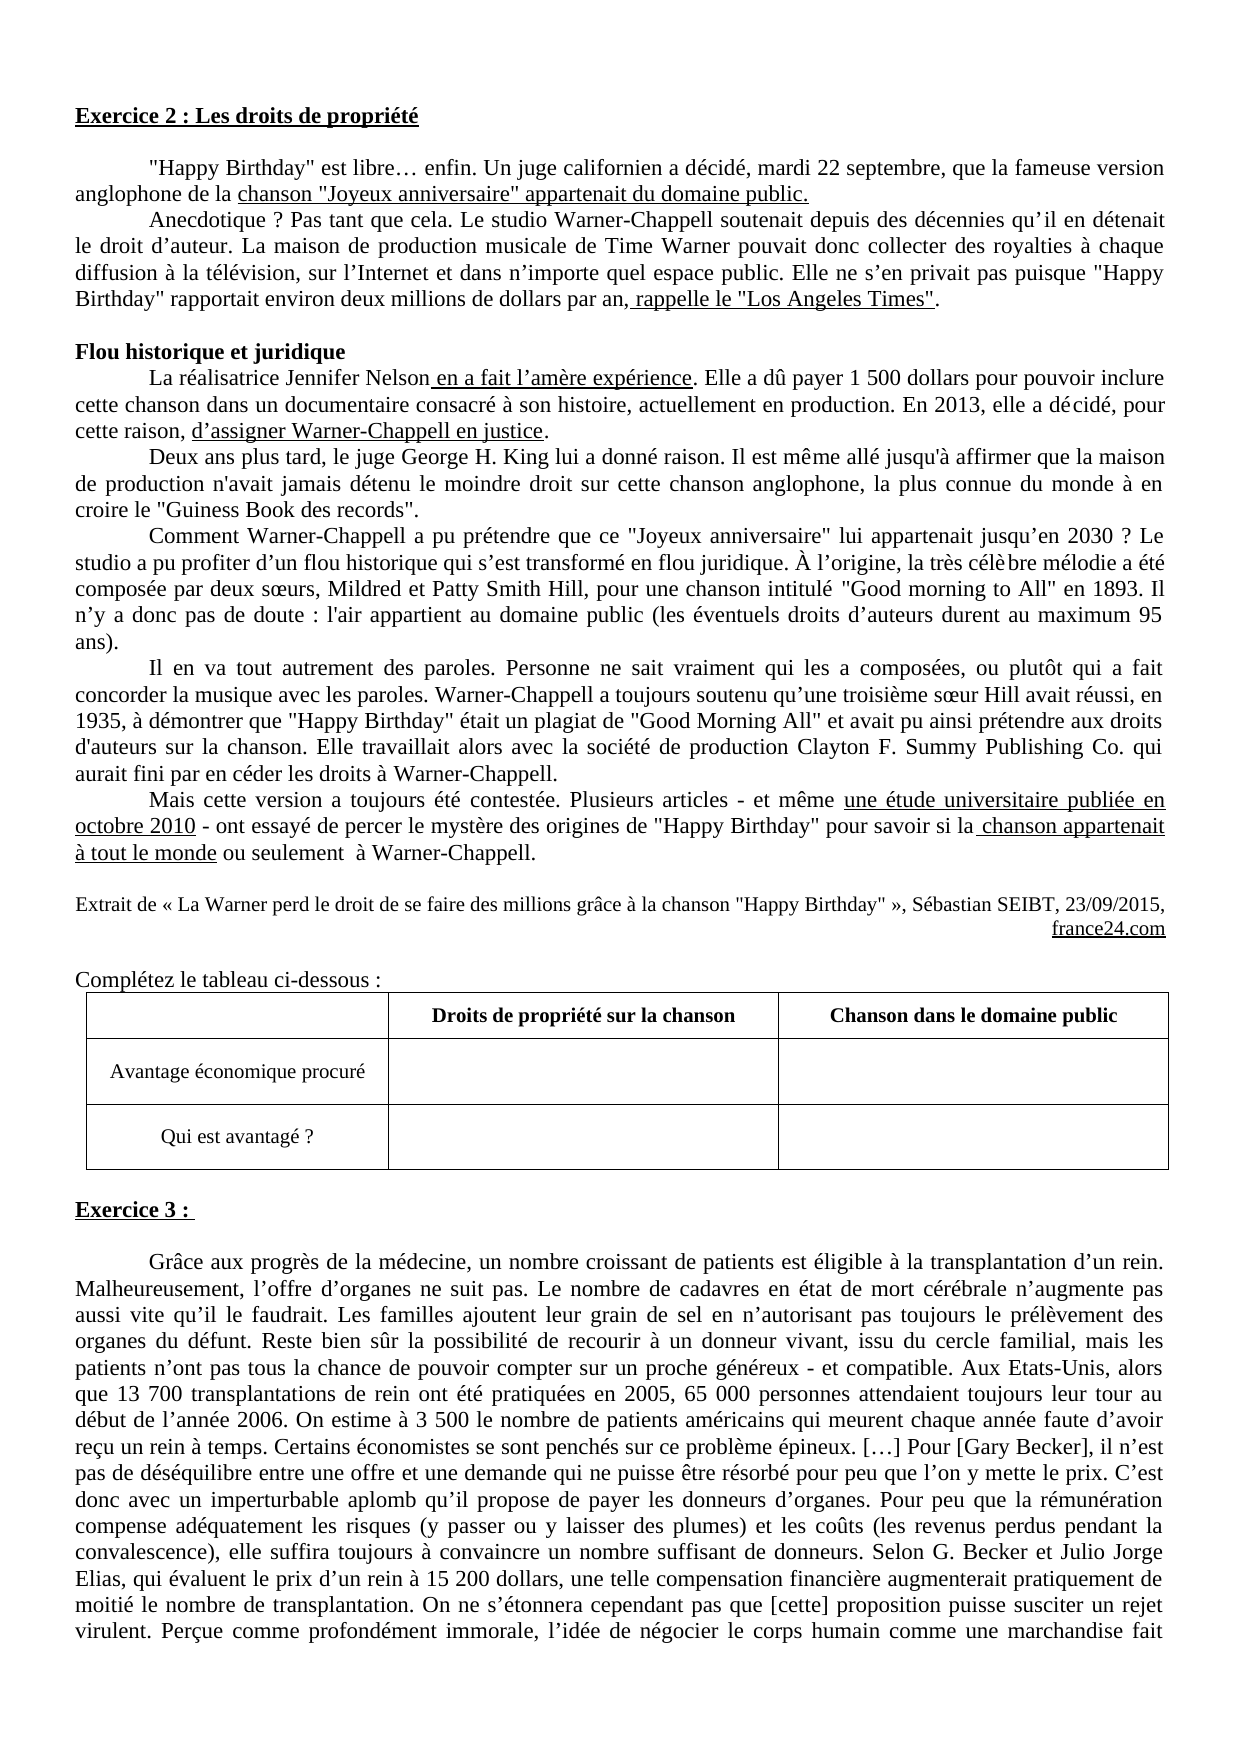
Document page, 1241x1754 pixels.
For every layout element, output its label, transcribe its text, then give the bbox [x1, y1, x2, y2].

table_header [87, 993, 388, 1038]
text Flou historique et juridique [75, 338, 1165, 364]
table_header Droits de propriété sur la chanson [389, 993, 778, 1038]
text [75, 1248, 1165, 1644]
text "Happy Birthday" est libre… enfin. Un juge californien a décidé, mardi 22 septembre, que la fameuse version anglophone de la chanson "Joyeux anniversaire" appartenait du domaine public. [75, 153, 1165, 206]
table_cell [389, 1039, 778, 1103]
text Complétez le tableau ci-dessous : [75, 966, 1165, 992]
table_cell Qui est avantagé ? [87, 1105, 388, 1169]
table_cell [779, 1105, 1168, 1169]
table_cell [389, 1105, 778, 1169]
text Exercice 2 : Les droits de propriété [75, 102, 1165, 129]
table_header Chanson dans le domaine public [779, 993, 1168, 1038]
table_cell Avantage économique procuré [87, 1039, 388, 1103]
text La réalisatrice Jennifer Nelson en a fait l’amère expérience. Elle a dû payer 1 500 dollars pour pouvoir inclure cette chanson dans un documentaire consacré à son histoire, actuellement en production. En 2013, elle a décidé, pour cette raison, d’assigner Warner-Chappell en justice. [75, 364, 1165, 443]
text Comment Warner-Chappell a pu prétendre que ce "Joyeux anniversaire" lui appartenait jusqu’en 2030 ? Le studio a pu profiter d’un flou historique qui s’est transformé en flou juridique. À l’origine, la très célèbre mélodie a été composée par deux sœurs, Mildred et Patty Smith Hill, pour une chanson intitulé "Good morning to All" en 1893. Il n’y a donc pas de doute : l'air appartient au domaine public (les éventuels droits d’auteurs durent au maximum 95 ans). [75, 522, 1165, 654]
text Anecdotique ? Pas tant que cela. Le studio Warner-Chappell soutenait depuis des décennies qu’il en détenait le droit d’auteur. La maison de production musicale de Time Warner pouvait donc collecter des royalties à chaque diffusion à la télévision, sur l’Internet et dans n’importe quel espace public. Elle ne s’en privait pas puisque "Happy Birthday" rapportait environ deux millions de dollars par an, rappelle le "Los Angeles Times". [75, 206, 1165, 312]
text Deux ans plus tard, le juge George H. King lui a donné raison. Il est même allé jusqu'à affirmer que la maison de production n'avait jamais détenu le moindre droit sur cette chanson anglophone, la plus connue du monde à en croire le "Guiness Book des records". [75, 443, 1165, 522]
text Mais cette version a toujours été contestée. Plusieurs articles - et même une étude universitaire publiée en octobre 2010 - ont essayé de percer le mystère des origines de "Happy Birthday" pour savoir si la chanson appartenait à tout le monde ou seulement à Warner-Chappell. [75, 786, 1165, 865]
text Extrait de « La Warner perd le droit de se faire des millions grâce à la chanson "Happy Birthday" », Sébastian SEIBT, 23/09/2015, france24.com [75, 891, 1165, 939]
table_cell [779, 1039, 1168, 1103]
text Il en va tout autrement des paroles. Personne ne sait vraiment qui les a composées, ou plutôt qui a fait concorder la musique avec les paroles. Warner-Chappell a toujours soutenu qu’une troisième sœur Hill avait réussi, en 1935, à démontrer que "Happy Birthday" était un plagiat de "Good Morning All" et avait pu ainsi prétendre aux droits d'auteurs sur la chanson. Elle travaillait alors avec la société de production Clayton F. Summy Publishing Co. qui aurait fini par en céder les droits à Warner-Chappell. [75, 654, 1165, 786]
text Exercice 3 : [75, 1196, 1165, 1222]
